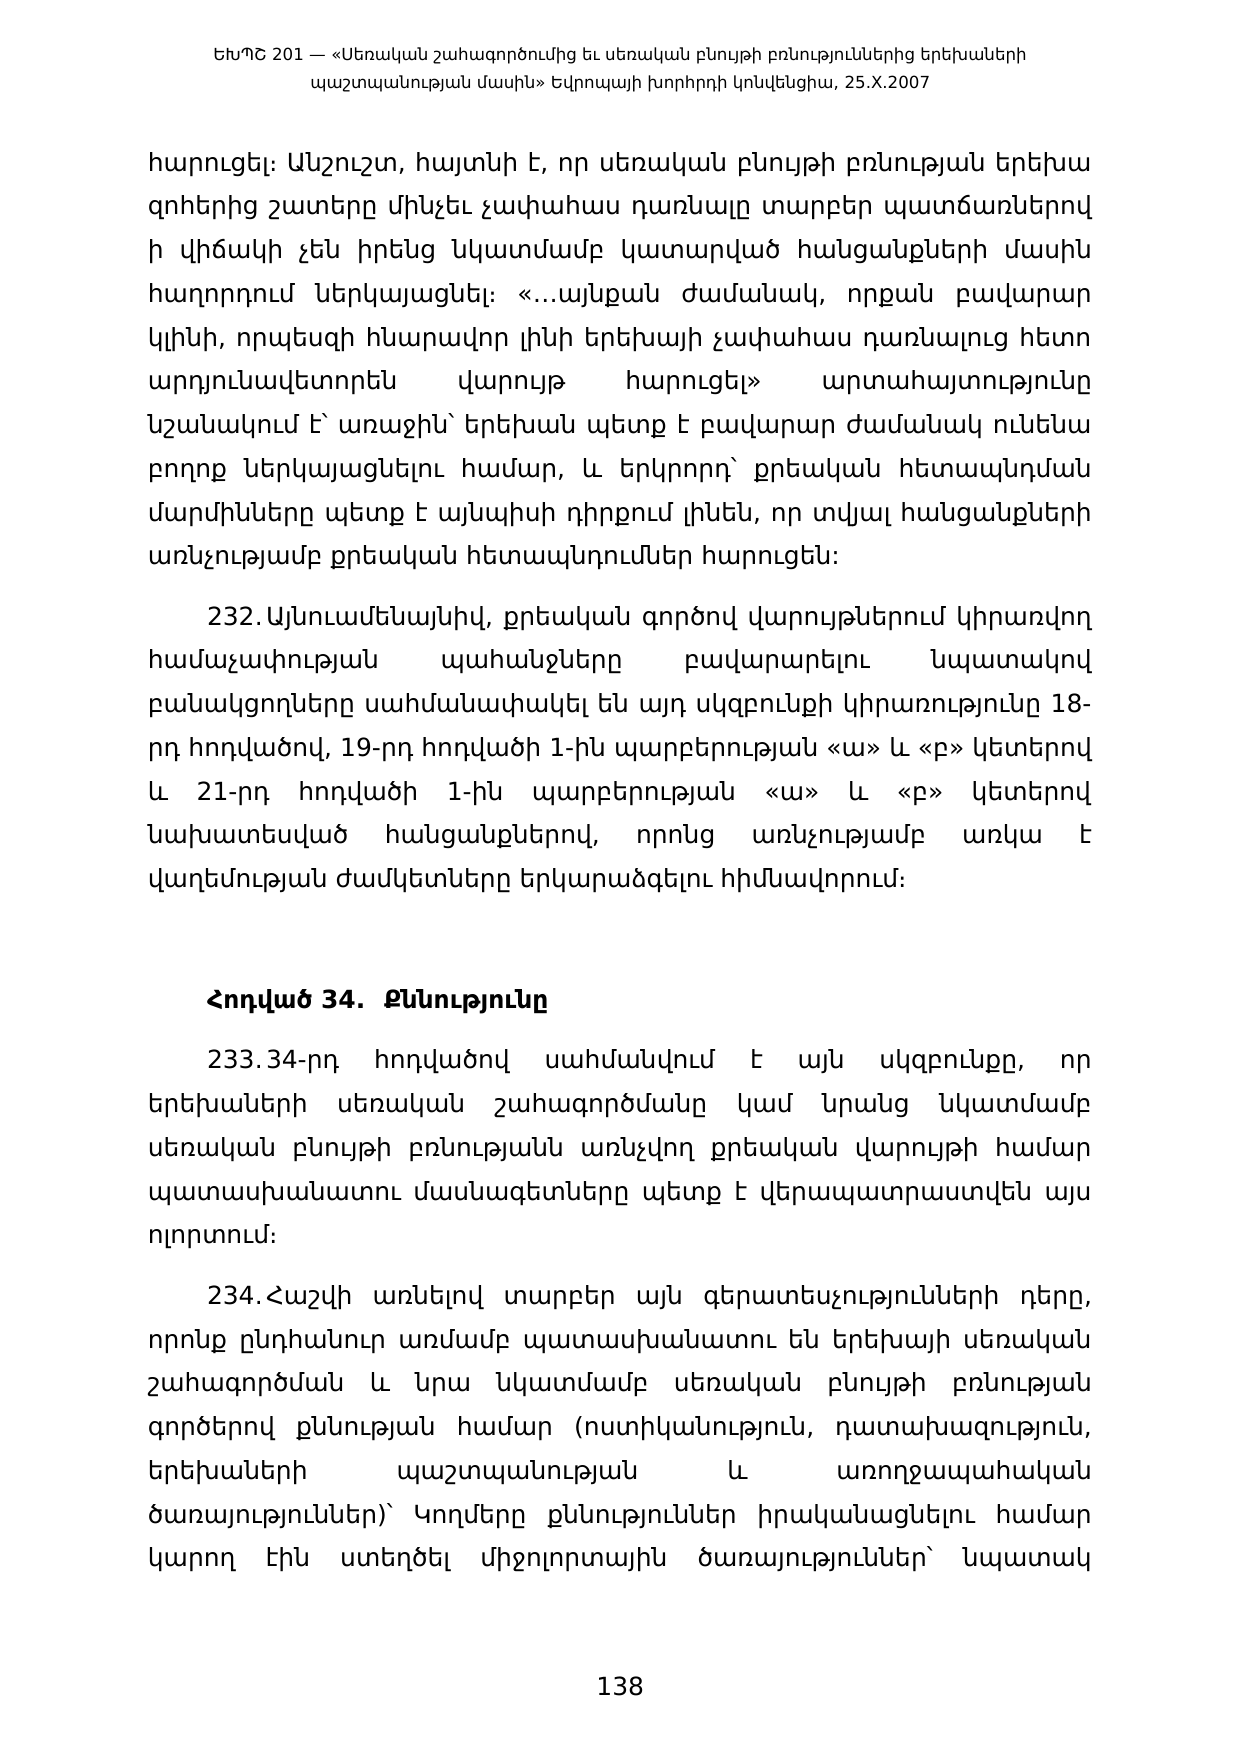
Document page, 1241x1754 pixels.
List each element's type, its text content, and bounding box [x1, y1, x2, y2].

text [148, 1281, 1092, 1573]
text 232. Այնուամենայնիվ, քրեական գործով վարույթներում կիրառվող համաչափության պահանջները բավարարելու նպատակով բանակցողները սահմանափակել են այդ սկզբունքի կիրառությունը 18-րդ հոդվածով, 19-րդ հոդվածի 1-ին պարբերության «ա» և «բ» կետերով և 21-րդ հոդվածի 1-ին պարբերության «ա» և «բ» կետերով նախատեսված հանցանքներով, որոնց առնչությամբ առկա է վաղեմության ժամկետները երկարաձգելու հիմնավորում։ [148, 602, 1092, 893]
subtitle Հոդված 34. Քննությունը [148, 985, 1092, 1014]
text 233. 34-րդ հոդվածով սահմանվում է այն սկզբունքը, որ երեխաների սեռական շահագործմանը կամ նրանց նկատմամբ սեռական բնույթի բռնությանն առնչվող քրեական վարույթի համար պատասխանատու մասնագետները պետք է վերապատրաստվեն այս ոլորտում։ [148, 1046, 1092, 1250]
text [148, 148, 1092, 571]
